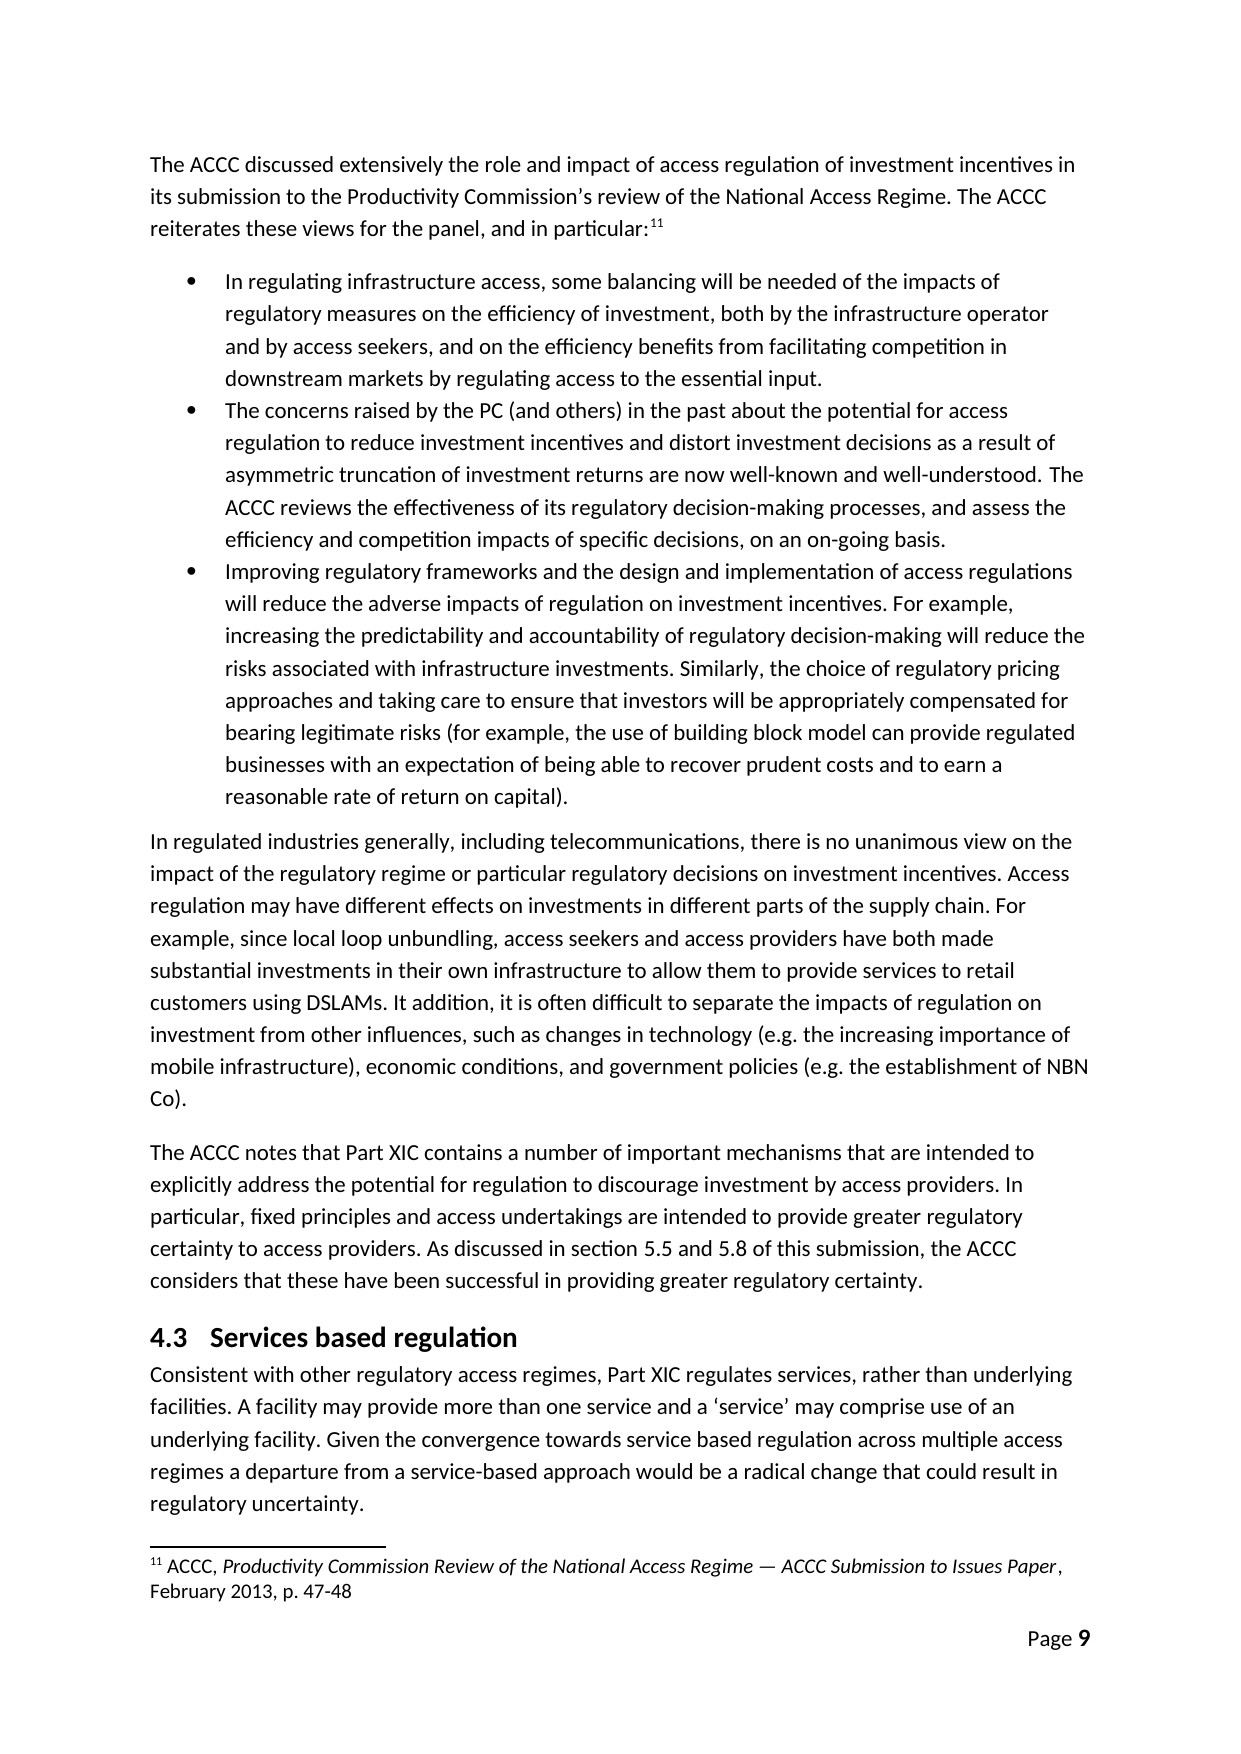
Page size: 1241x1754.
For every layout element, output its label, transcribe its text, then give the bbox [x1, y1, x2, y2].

list Improving regulatory frameworks and the design and implementation of access regulations will reduce the adverse impacts of regulation on investment incentives. For example, increasing the predictability and accountability of regulatory decision-making will reduce the risks associated with infrastructure investments. Similarly, the choice of regulatory pricing approaches and taking care to ensure that investors will be appropriately compensated for bearing legitimate risks (for example, the use of building block model can provide regulated businesses with an expectation of being able to recover prudent costs and to earn a reasonable rate of return on capital). [187, 557, 1090, 810]
text The ACCC notes that Part XIC contains a number of important mechanisms that are intended to explicitly address the potential for regulation to discourage investment by access providers. In particular, fixed principles and access undertakings are intended to provide greater regulatory certainty to access providers. As discussed in section 5.5 and 5.8 of this submission, the ACCC considers that these have been successful in providing greater regulatory certainty. [150, 1138, 1090, 1294]
text The ACCC discussed extensively the role and impact of access regulation of investment incentives in its submission to the Productivity Commission’s review of the National Access Regime. The ACCC reiterates these views for the panel, and in particular: [150, 150, 1090, 242]
list The concerns raised by the PC (and others) in the past about the potential for access regulation to reduce investment incentives and distort investment decisions as a result of asymmetric truncation of investment returns are now well-known and well-understood. The ACCC reviews the effectiveness of its regulatory decision-making processes, and assess the efficiency and competition impacts of specific decisions, on an on-going basis. [187, 396, 1090, 553]
text Consistent with other regulatory access regimes, Part XIC regulates services, rather than underlying facilities. A facility may provide more than one service and a ‘service’ may comprise use of an underlying facility. Given the convergence towards service based regulation across multiple access regimes a departure from a service-based approach would be a radical change that could result in regulatory uncertainty. [150, 1360, 1090, 1517]
subtitle Services based regulation [150, 1319, 1090, 1355]
list In regulating infrastructure access, some balancing will be needed of the impacts of regulatory measures on the efficiency of investment, both by the infrastructure operator and by access seekers, and on the efficiency benefits from facilitating competition in downstream markets by regulating access to the essential input. [187, 267, 1090, 392]
text In regulated industries generally, including telecommunications, there is no unanimous view on the impact of the regulatory regime or particular regulatory decisions on investment incentives. Access regulation may have different effects on investments in different parts of the supply chain. For example, since local loop unbundling, access seekers and access providers have both made substantial investments in their own infrastructure to allow them to provide services to retail customers using DSLAMs. It addition, it is often difficult to separate the impacts of regulation on investment from other influences, such as changes in technology (e.g. the increasing importance of mobile infrastructure), economic conditions, and government policies (e.g. the establishment of NBN Co). [150, 827, 1090, 1113]
